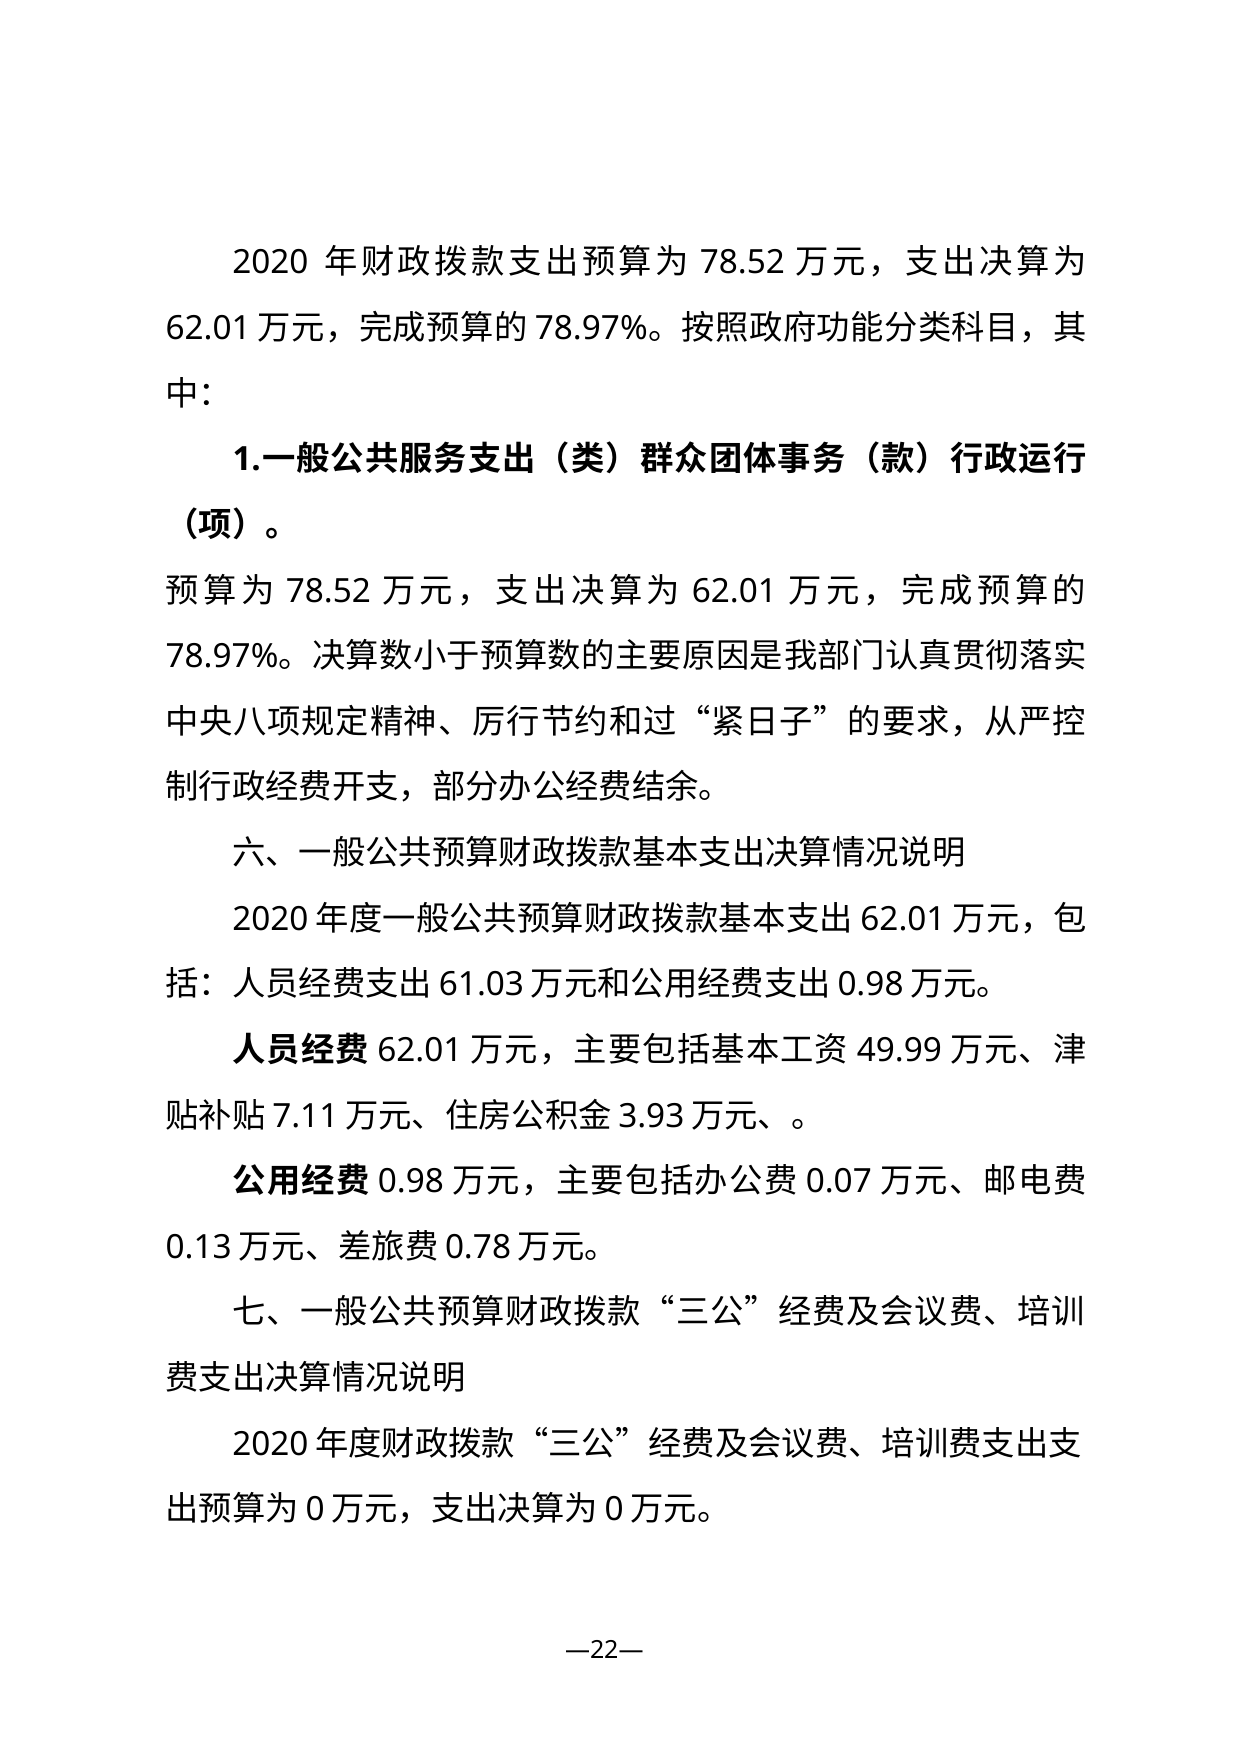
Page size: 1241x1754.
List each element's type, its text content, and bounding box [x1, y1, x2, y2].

text 1.一般公共服务支出（类）群众团体事务（款）行政运行（项）。 [165, 423, 1087, 555]
text 公用经费0.98万元，主要包括办公费0.07万元、邮电费0.13万元、差旅费0.78万元。 [165, 1145, 1087, 1277]
text 七、一般公共预算财政拨款“三公”经费及会议费、培训费支出决算情况说明 [165, 1277, 1087, 1408]
text 2020年度财政拨款“三公”经费及会议费、培训费支出支出预算为0万元，支出决算为0万元。 [165, 1408, 1087, 1539]
text 2020 年财政拨款支出预算为78.52万元，支出决算为62.01万元，完成预算的78.97%。按照政府功能分类科目，其中： [165, 227, 1087, 423]
text 六、一般公共预算财政拨款基本支出决算情况说明 [165, 817, 1087, 883]
text 预算为78.52万元，支出决算为62.01万元，完成预算的78.97%。决算数小于预算数的主要原因是我部门认真贯彻落实中央八项规定精神、厉行节约和过“紧日子”的要求，从严控制行政经费开支，部分办公经费结余。 [165, 555, 1087, 817]
text 2020年度一般公共预算财政拨款基本支出62.01万元，包括：人员经费支出61.03万元和公用经费支出0.98万元。 [165, 883, 1087, 1014]
text 人员经费62.01万元，主要包括基本工资49.99万元、津贴补贴7.11万元、住房公积金3.93万元、。 [165, 1014, 1087, 1145]
